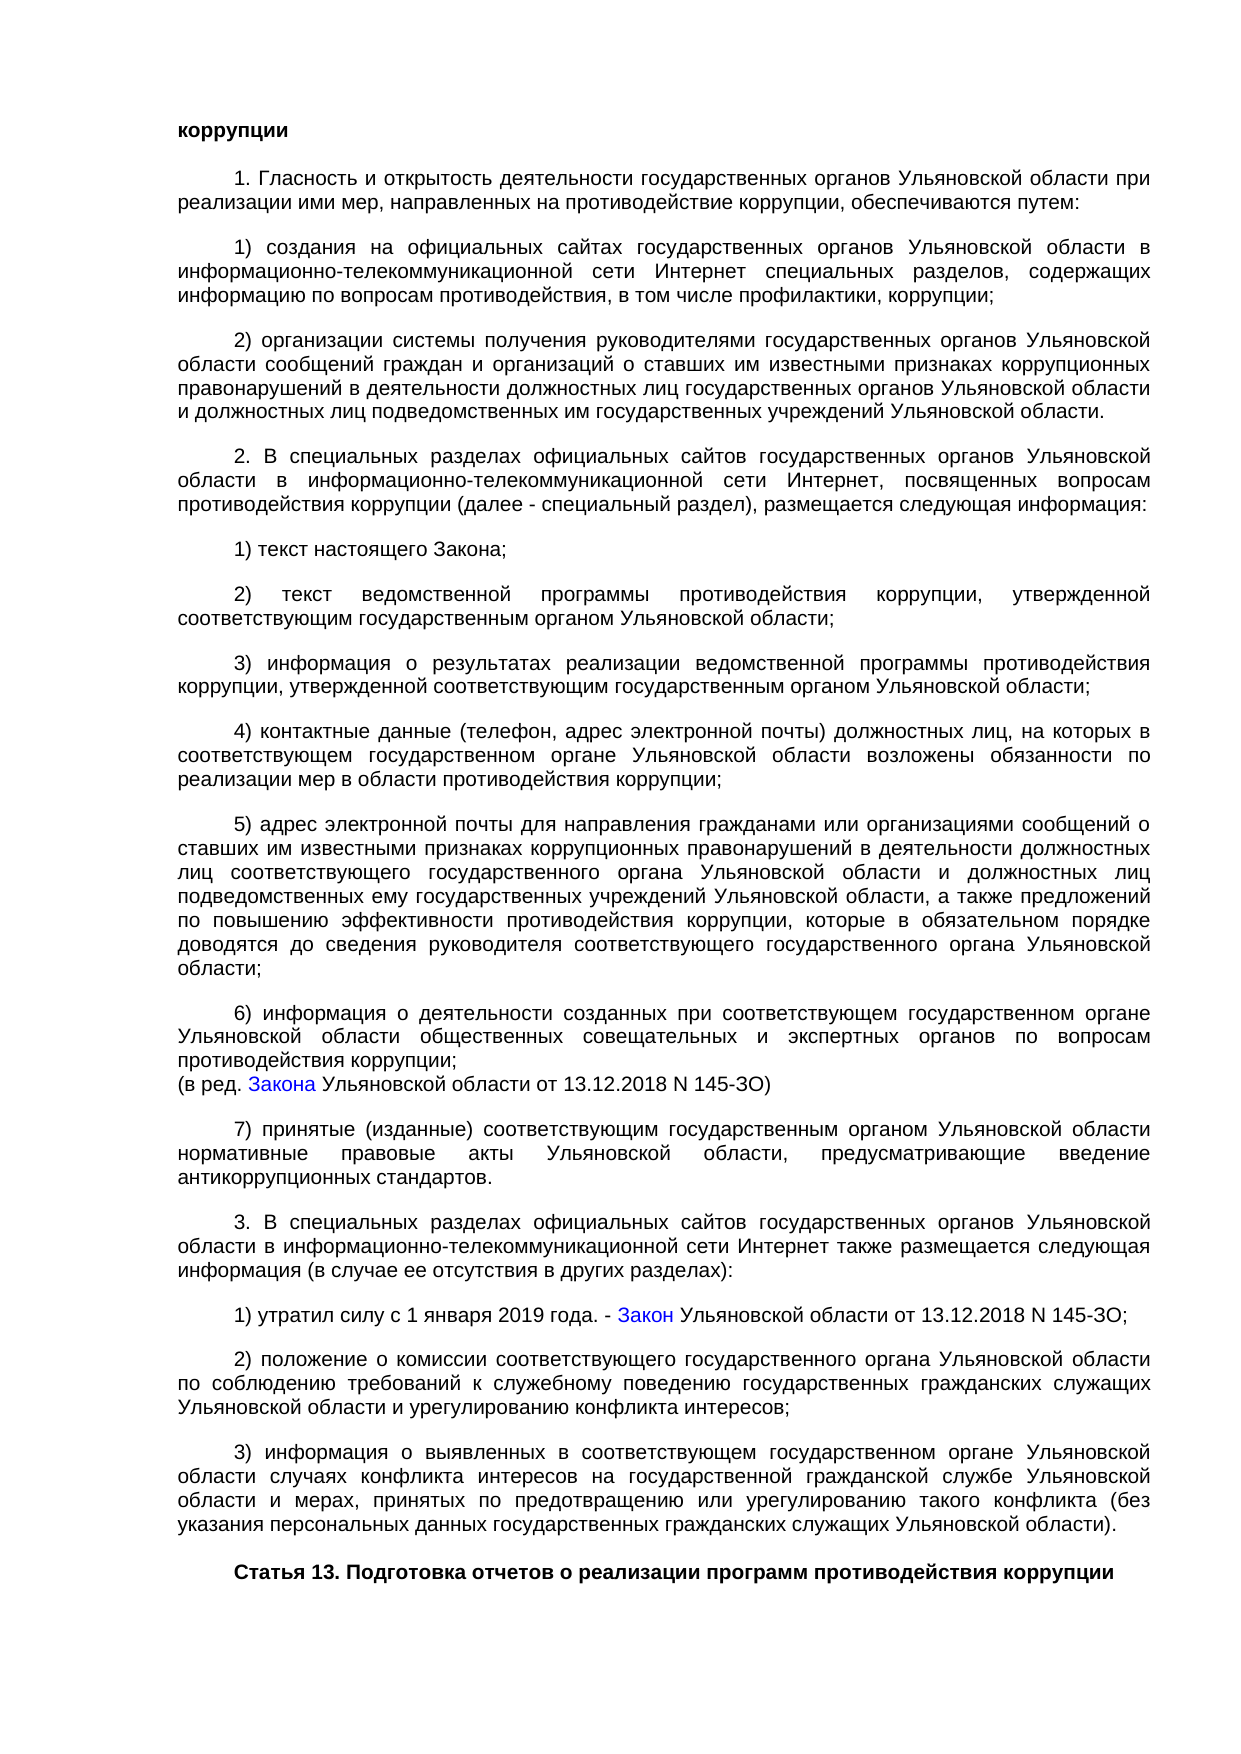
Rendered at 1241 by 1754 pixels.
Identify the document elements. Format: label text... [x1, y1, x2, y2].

text 2) организации системы получения руководителями государственных органов Ульяновской области сообщений граждан и организаций о ставших им известными признаках коррупционных правонарушений в деятельности должностных лиц государственных органов Ульяновской области и должностных лиц подведомственных им государственных учреждений Ульяновской области. [177, 327, 1152, 423]
text 4) контактные данные (телефон, адрес электронной почты) должностных лиц, на которых в соответствующем государственном органе Ульяновской области возложены обязанности по реализации мер в области противодействия коррупции; [177, 719, 1152, 791]
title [177, 118, 1152, 142]
text 1. Гласность и открытость деятельности государственных органов Ульяновской области при реализации ими мер, направленных на противодействие коррупции, обеспечиваются путем: [177, 166, 1152, 214]
text 3. В специальных разделах официальных сайтов государственных органов Ульяновской области в информационно-телекоммуникационной сети Интернет также размещается следующая информация (в случае ее отсутствия в других разделах): [177, 1210, 1152, 1282]
text 7) принятые (изданные) соответствующим государственным органом Ульяновской области нормативные правовые акты Ульяновской области, предусматривающие введение антикоррупционных стандартов. [177, 1117, 1152, 1189]
text 2) текст ведомственной программы противодействия коррупции, утвержденной соответствующим государственным органом Ульяновской области; [177, 582, 1152, 629]
text 2) положение о комиссии соответствующего государственного органа Ульяновской области по соблюдению требований к служебному поведению государственных гражданских служащих Ульяновской области и урегулированию конфликта интересов; [177, 1347, 1152, 1419]
text 1) утратил силу с 1 января 2019 года. - Закон Ульяновской области от 13.12.2018 N 145-ЗО; [177, 1302, 1152, 1326]
text 1) создания на официальных сайтах государственных органов Ульяновской области в информационно-телекоммуникационной сети Интернет специальных разделов, содержащих информацию по вопросам противодействия, в том числе профилактики, коррупции; [177, 235, 1152, 307]
text 2. В специальных разделах официальных сайтов государственных органов Ульяновской области в информационно-телекоммуникационной сети Интернет, посвященных вопросам противодействия коррупции (далее - специальный раздел), размещается следующая информация: [177, 444, 1152, 516]
text 3) информация о результатах реализации ведомственной программы противодействия коррупции, утвержденной соответствующим государственным органом Ульяновской области; [177, 650, 1152, 698]
title Статья 13. Подготовка отчетов о реализации программ противодействия коррупции [177, 1560, 1152, 1584]
text (в ред. Закона Ульяновской области от 13.12.2018 N 145-ЗО) [177, 1072, 1152, 1096]
text 6) информация о деятельности созданных при соответствующем государственном органе Ульяновской области общественных совещательных и экспертных органов по вопросам противодействия коррупции; [177, 1000, 1152, 1072]
text 3) информация о выявленных в соответствующем государственном органе Ульяновской области случаях конфликта интересов на государственной гражданской службе Ульяновской области и мерах, принятых по предотвращению или урегулированию такого конфликта (без указания персональных данных государственных гражданских служащих Ульяновской области). [177, 1440, 1152, 1536]
text 5) адрес электронной почты для направления гражданами или организациями сообщений о ставших им известными признаках коррупционных правонарушений в деятельности должностных лиц соответствующего государственного органа Ульяновской области и должностных лиц подведомственных ему государственных учреждений Ульяновской области, а также предложений по повышению эффективности противодействия коррупции, которые в обязательном порядке доводятся до сведения руководителя соответствующего государственного органа Ульяновской области; [177, 812, 1152, 979]
text 1) текст настоящего Закона; [177, 537, 1152, 561]
